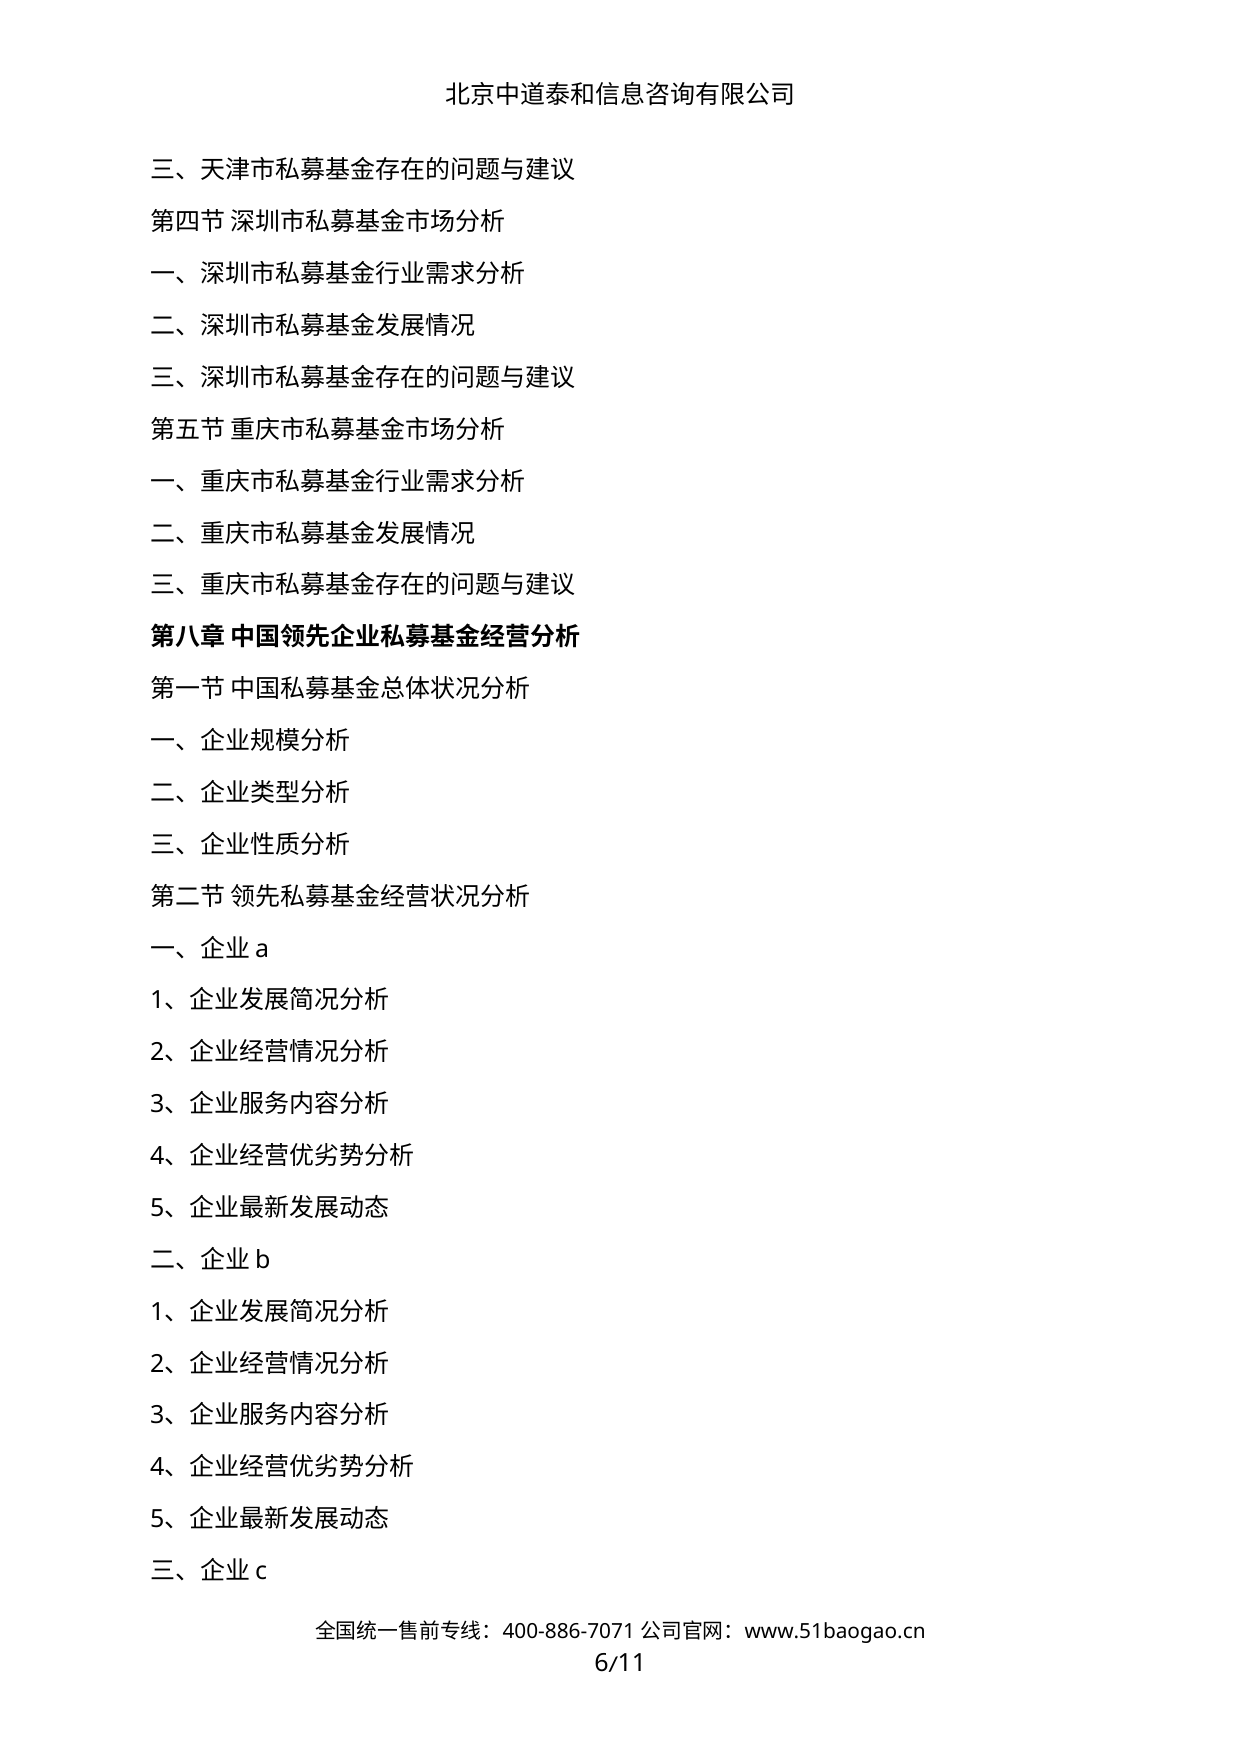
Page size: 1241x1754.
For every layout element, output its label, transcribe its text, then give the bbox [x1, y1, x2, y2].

text 一、深圳市私募基金行业需求分析 [150, 254, 1090, 290]
text 一、重庆市私募基金行业需求分析 [150, 461, 1090, 497]
text 第五节 重庆市私募基金市场分析 [150, 409, 1090, 446]
text 三、深圳市私募基金存在的问题与建议 [150, 357, 1090, 394]
text 二、深圳市私募基金发展情况 [150, 306, 1090, 342]
text 三、重庆市私募基金存在的问题与建议 [150, 565, 1090, 601]
text 二、企业类型分析 [150, 772, 1090, 809]
text 3、企业服务内容分析 [150, 1395, 1090, 1431]
text 第八章 中国领先企业私募基金经营分析 [150, 617, 1090, 653]
text 5、企业最新发展动态 [150, 1187, 1090, 1224]
text 2、企业经营情况分析 [150, 1343, 1090, 1379]
text 二、企业b [150, 1239, 1090, 1276]
text 1、企业发展简况分析 [150, 980, 1090, 1016]
text 1、企业发展简况分析 [150, 1291, 1090, 1327]
text 一、企业a [150, 928, 1090, 964]
text 一、企业规模分析 [150, 721, 1090, 757]
text 三、企业性质分析 [150, 824, 1090, 861]
text 4、企业经营优劣势分析 [150, 1136, 1090, 1172]
text 3、企业服务内容分析 [150, 1084, 1090, 1120]
text 第一节 中国私募基金总体状况分析 [150, 669, 1090, 705]
text 三、企业c [150, 1551, 1090, 1587]
text 二、重庆市私募基金发展情况 [150, 513, 1090, 549]
text 第四节 深圳市私募基金市场分析 [150, 202, 1090, 238]
text 4、企业经营优劣势分析 [150, 1447, 1090, 1483]
text 5、企业最新发展动态 [150, 1499, 1090, 1535]
text 2、企业经营情况分析 [150, 1032, 1090, 1068]
text 三、天津市私募基金存在的问题与建议 [150, 150, 1090, 186]
text 第二节 领先私募基金经营状况分析 [150, 876, 1090, 912]
